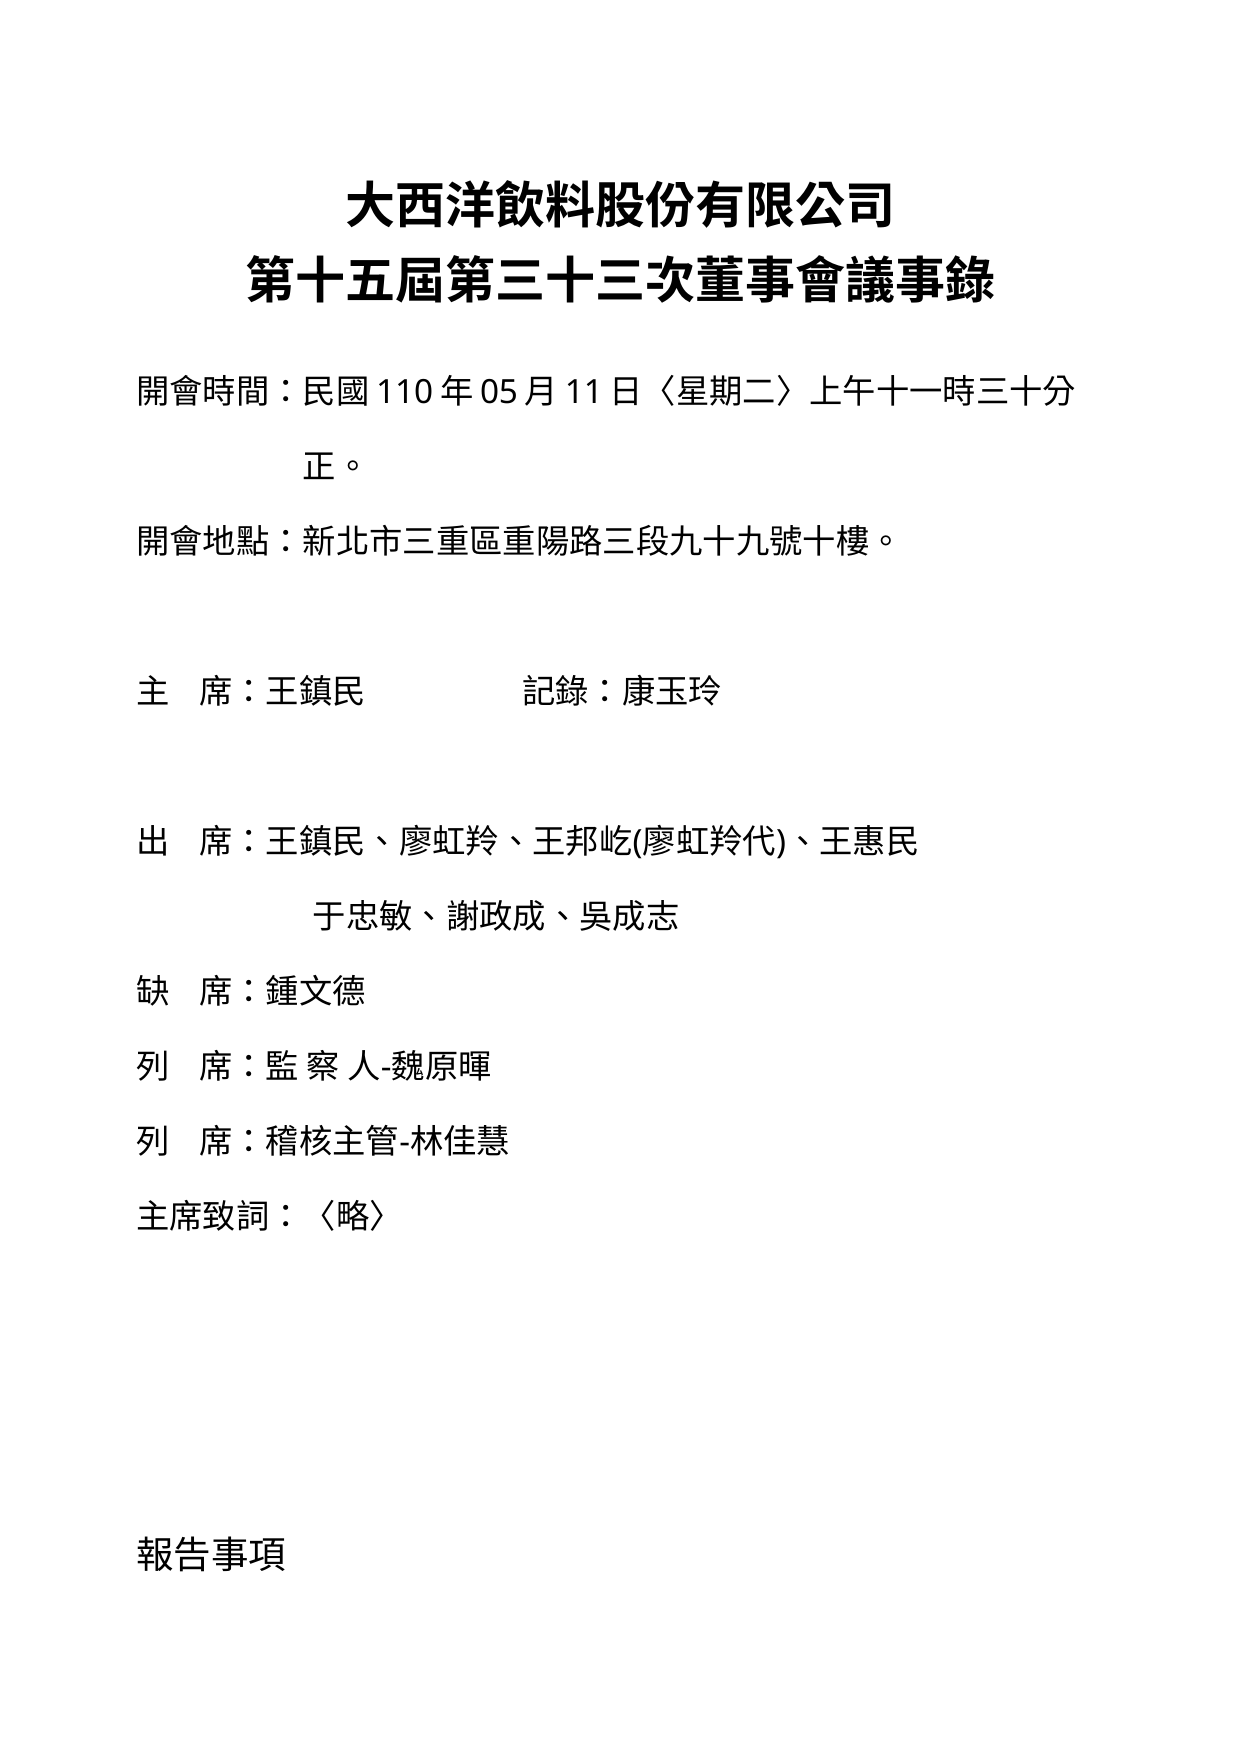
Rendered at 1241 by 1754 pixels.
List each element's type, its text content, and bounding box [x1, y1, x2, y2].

text 列 席：監 察 人-魏原暉 [136, 1027, 1104, 1102]
text 報告事項 [136, 1514, 1104, 1589]
text 列 席：稽核主管-林佳慧 [136, 1102, 1104, 1177]
text 開會時間：民國110年05月11日〈星期二〉上午十一時三十分正。 [136, 352, 1104, 502]
text 主席致詞：〈略〉 [136, 1177, 1104, 1252]
text 開會地點：新北市三重區重陽路三段九十九號十樓。 [136, 502, 1104, 577]
text 于忠敏、謝政成、吳成志 [302, 877, 1104, 952]
text 主 席：王鎮民 記錄：康玉玲 [136, 652, 1104, 727]
text 出 席：王鎮民、廖虹羚、王邦屹(廖虹羚代)、王惠民 [136, 802, 1104, 877]
text 缺 席：鍾文德 [136, 952, 1104, 1027]
text 第十五屆第三十三次董事會議事錄 [136, 239, 1104, 314]
text 大西洋飲料股份有限公司 [136, 164, 1104, 239]
